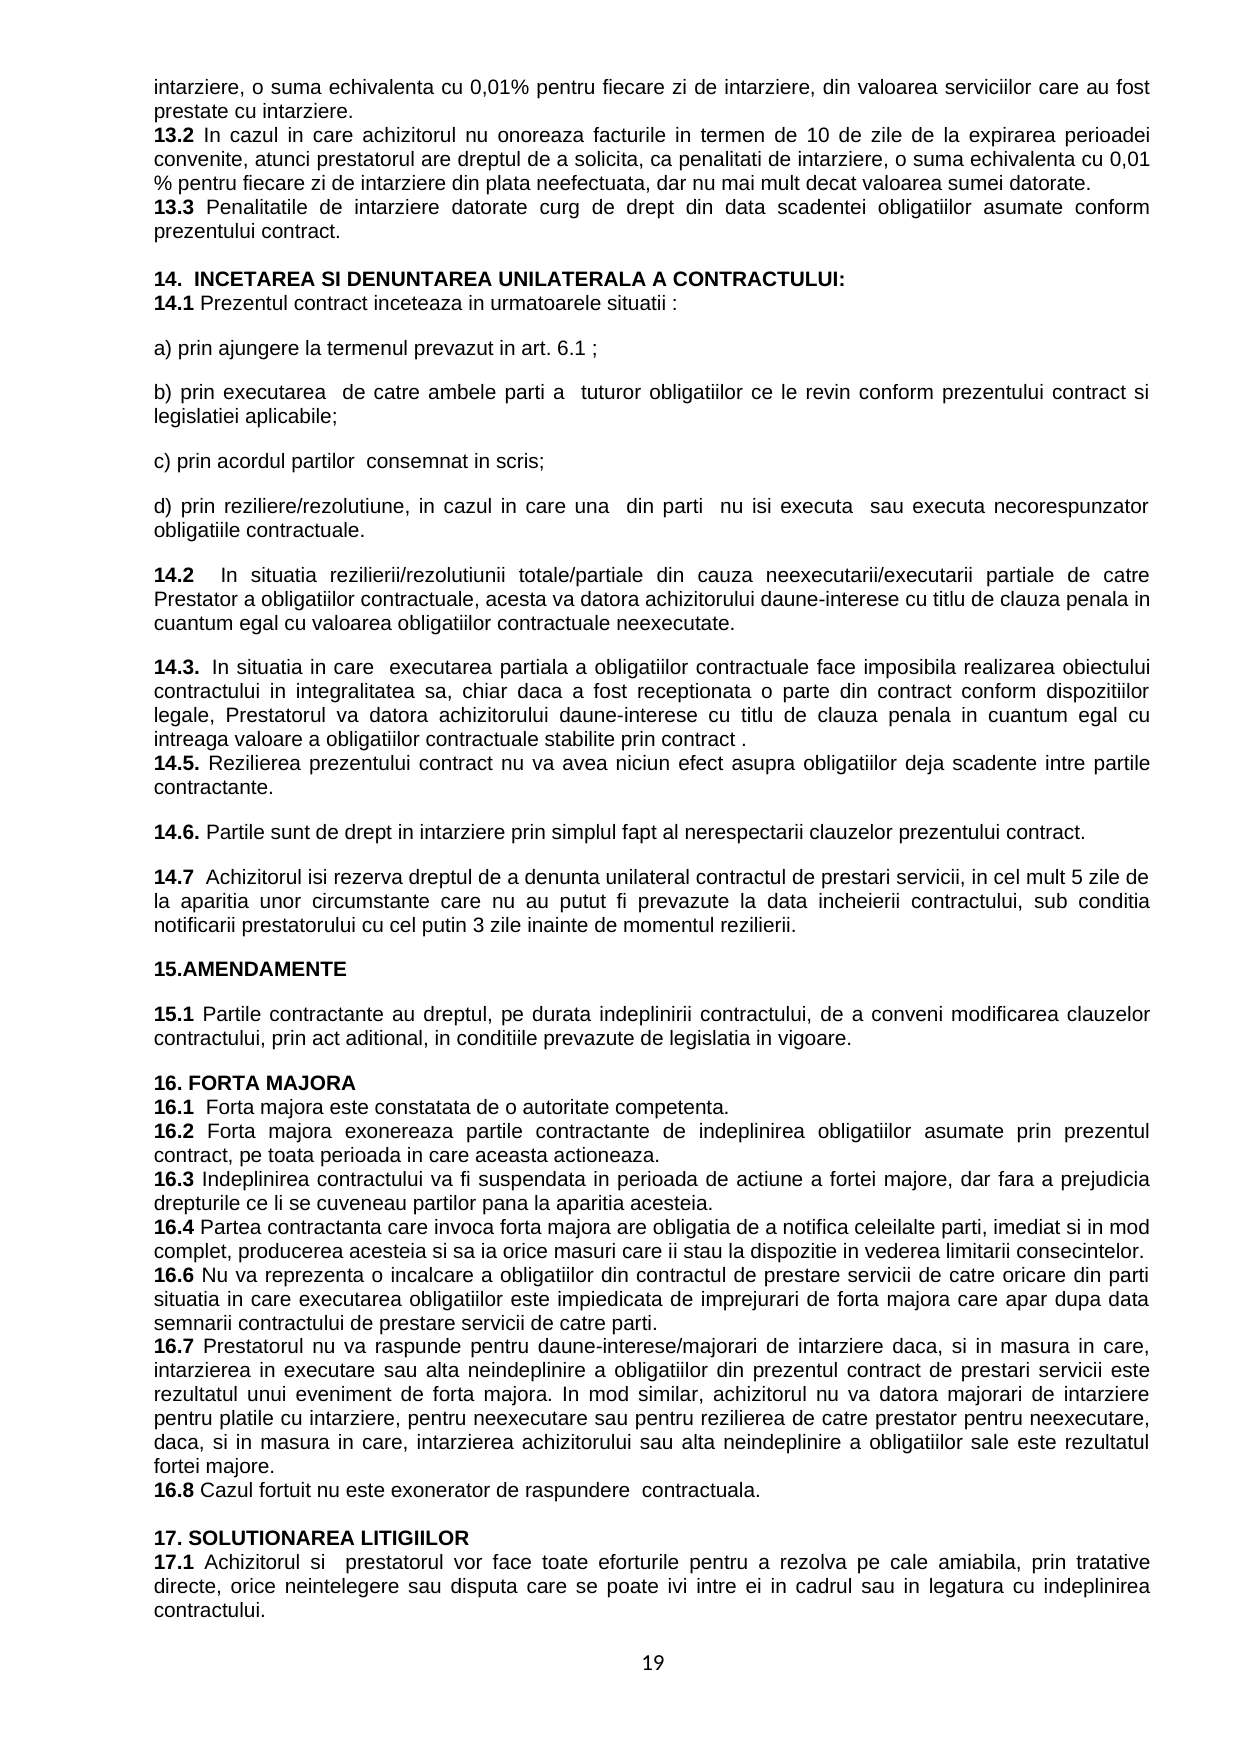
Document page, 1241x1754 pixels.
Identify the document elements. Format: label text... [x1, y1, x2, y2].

text 14.1 Prezentul contract inceteaza in urmatoarele situatii : [153, 291, 1152, 314]
text 15.1 Partile contractante au dreptul, pe durata indeplinirii contractului, de a conveni modificarea clauzelor contractului, prin act aditional, in conditiile prevazute de legislatia in vigoare. [153, 1002, 1152, 1050]
text 14. INCETAREA SI DENUNTAREA UNILATERALA A CONTRACTULUI: [153, 267, 1152, 291]
text 14.2 In situatia rezilierii/rezolutiunii totale/partiale din cauza neexecutarii/executarii partiale de catre Prestator a obligatiilor contractuale, acesta va datora achizitorului daune-interese cu titlu de clauza penala in cuantum egal cu valoarea obligatiilor contractuale neexecutate. [153, 562, 1152, 634]
text 14.5. Rezilierea prezentului contract nu va avea niciun efect asupra obligatiilor deja scadente intre partile contractante. [153, 751, 1152, 799]
text 17.1 Achizitorul si prestatorul vor face toate eforturile pentru a rezolva pe cale amiabila, prin tratative directe, orice neintelegere sau disputa care se poate ivi intre ei in cadrul sau in legatura cu indeplinirea contractului. [153, 1550, 1152, 1622]
text 17. SOLUTIONAREA LITIGIILOR [153, 1526, 1152, 1550]
text 14.7 Achizitorul isi rezerva dreptul de a denunta unilateral contractul de prestari servicii, in cel mult 5 zile de la aparitia unor circumstante care nu au putut fi prevazute la data incheierii contractului, sub conditia notificarii prestatorului cu cel putin 3 zile inainte de momentul rezilierii. [153, 864, 1152, 936]
text 16.6 Nu va reprezenta o incalcare a obligatiilor din contractul de prestare servicii de catre oricare din parti situatia in care executarea obligatiilor este impiedicata de imprejurari de forta majora care apar dupa data semnarii contractului de prestare servicii de catre parti. [153, 1262, 1152, 1334]
text 14.3. In situatia in care executarea partiala a obligatiilor contractuale face imposibila realizarea obiectului contractului in integralitatea sa, chiar daca a fost receptionata o parte din contract conform dispozitiilor legale, Prestatorul va datora achizitorului daune-interese cu titlu de clauza penala in cuantum egal cu intreaga valoare a obligatiilor contractuale stabilite prin contract . [153, 655, 1152, 751]
text 15.AMENDAMENTE [153, 957, 1152, 981]
text 16.8 Cazul fortuit nu este exonerator de raspundere contractuala. [153, 1478, 1152, 1502]
text 16.1 Forta majora este constatata de o autoritate competenta. [153, 1095, 1152, 1119]
text 13.3 Penalitatile de intarziere datorate curg de drept din data scadentei obligatiilor asumate conform prezentului contract. [153, 195, 1152, 243]
text c) prin acordul partilor consemnat in scris; [153, 449, 1152, 473]
text a) prin ajungere la termenul prevazut in art. 6.1 ; [153, 335, 1152, 359]
text 16.7 Prestatorul nu va raspunde pentru daune-interese/majorari de intarziere daca, si in masura in care, intarzierea in executare sau alta neindeplinire a obligatiilor din prezentul contract de prestari servicii este rezultatul unui eveniment de forta majora. In mod similar, achizitorul nu va datora majorari de intarziere pentru platile cu intarziere, pentru neexecutare sau pentru rezilierea de catre prestator pentru neexecutare, daca, si in masura in care, intarzierea achizitorului sau alta neindeplinire a obligatiilor sale este rezultatul fortei majore. [153, 1334, 1152, 1478]
text 16.4 Partea contractanta care invoca forta majora are obligatia de a notifica celeilalte parti, imediat si in mod complet, producerea acesteia si sa ia orice masuri care ii stau la dispozitie in vederea limitarii consecintelor. [153, 1214, 1152, 1262]
text 16.2 Forta majora exonereaza partile contractante de indeplinirea obligatiilor asumate prin prezentul contract, pe toata perioada in care aceasta actioneaza. [153, 1119, 1152, 1167]
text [153, 75, 1152, 123]
text 14.6. Partile sunt de drept in intarziere prin simplul fapt al nerespectarii clauzelor prezentului contract. [153, 820, 1152, 844]
text b) prin executarea de catre ambele parti a tuturor obligatiilor ce le revin conform prezentului contract si legislatiei aplicabile; [153, 380, 1152, 428]
text 13.2 In cazul in care achizitorul nu onoreaza facturile in termen de 10 de zile de la expirarea perioadei convenite, atunci prestatorul are dreptul de a solicita, ca penalitati de intarziere, o suma echivalenta cu 0,01 % pentru fiecare zi de intarziere din plata neefectuata, dar nu mai mult decat valoarea sumei datorate. [153, 123, 1152, 195]
text 16. FORTA MAJORA [153, 1071, 1152, 1095]
text 16.3 Indeplinirea contractului va fi suspendata in perioada de actiune a fortei majore, dar fara a prejudicia drepturile ce li se cuveneau partilor pana la aparitia acesteia. [153, 1167, 1152, 1214]
text d) prin reziliere/rezolutiune, in cazul in care una din parti nu isi executa sau executa necorespunzator obligatiile contractuale. [153, 494, 1152, 542]
